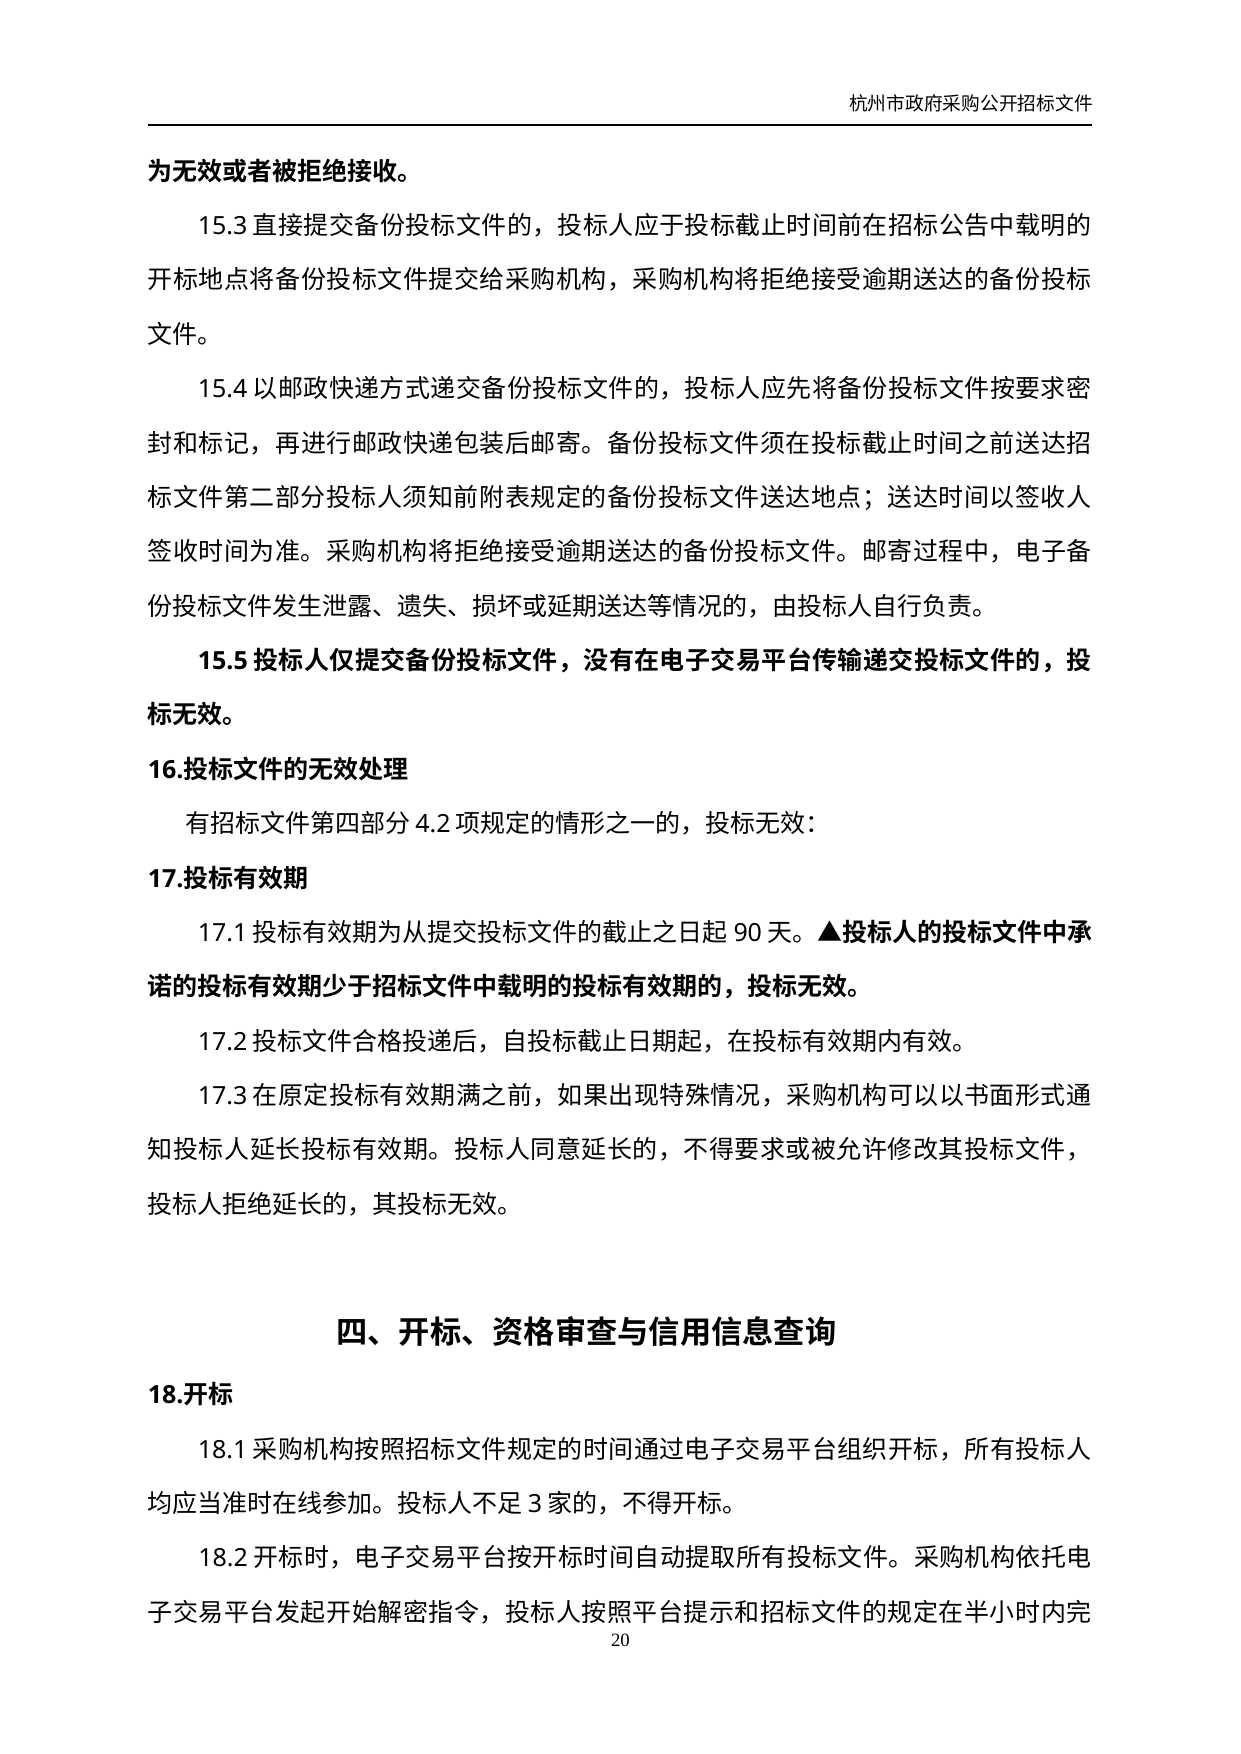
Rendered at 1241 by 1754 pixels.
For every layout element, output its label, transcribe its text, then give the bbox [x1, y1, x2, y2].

text 18.开标 [148, 1375, 1092, 1411]
text 17.投标有效期 [148, 858, 1092, 894]
text 15.3直接提交备份投标文件的，投标人应于投标截止时间前在招标公告中载明的开标地点将备份投标文件提交给采购机构，采购机构将拒绝接受逾期送达的备份投标文件。 [148, 206, 1092, 351]
text 17.3在原定投标有效期满之前，如果出现特殊情况，采购机构可以以书面形式通知投标人延长投标有效期。投标人同意延长的，不得要求或被允许修改其投标文件，投标人拒绝延长的，其投标无效。 [148, 1076, 1092, 1221]
text 15.4以邮政快递方式递交备份投标文件的，投标人应先将备份投标文件按要求密封和标记，再进行邮政快递包装后邮寄。备份投标文件须在投标截止时间之前送达招标文件第二部分投标人须知前附表规定的备份投标文件送达地点；送达时间以签收人签收时间为准。采购机构将拒绝接受逾期送达的备份投标文件。邮寄过程中，电子备份投标文件发生泄露、遗失、损坏或延期送达等情况的，由投标人自行负责。 [148, 369, 1092, 622]
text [148, 1538, 1092, 1628]
text 有招标文件第四部分4.2项规定的情形之一的，投标无效： [148, 804, 1092, 840]
text 17.1投标有效期为从提交投标文件的截止之日起90天。▲投标人的投标文件中承诺的投标有效期少于招标文件中载明的投标有效期的，投标无效。 [148, 912, 1092, 1003]
text 15.5投标人仅提交备份投标文件，没有在电子交易平台传输递交投标文件的，投标无效。 [148, 641, 1092, 731]
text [148, 151, 1092, 187]
text 18.1采购机构按照招标文件规定的时间通过电子交易平台组织开标，所有投标人均应当准时在线参加。投标人不足3家的，不得开标。 [148, 1429, 1092, 1520]
text 四、开标、资格审查与信用信息查询 [148, 1307, 1092, 1352]
text 17.2投标文件合格投递后，自投标截止日期起，在投标有效期内有效。 [148, 1021, 1092, 1057]
text 16.投标文件的无效处理 [148, 749, 1092, 786]
